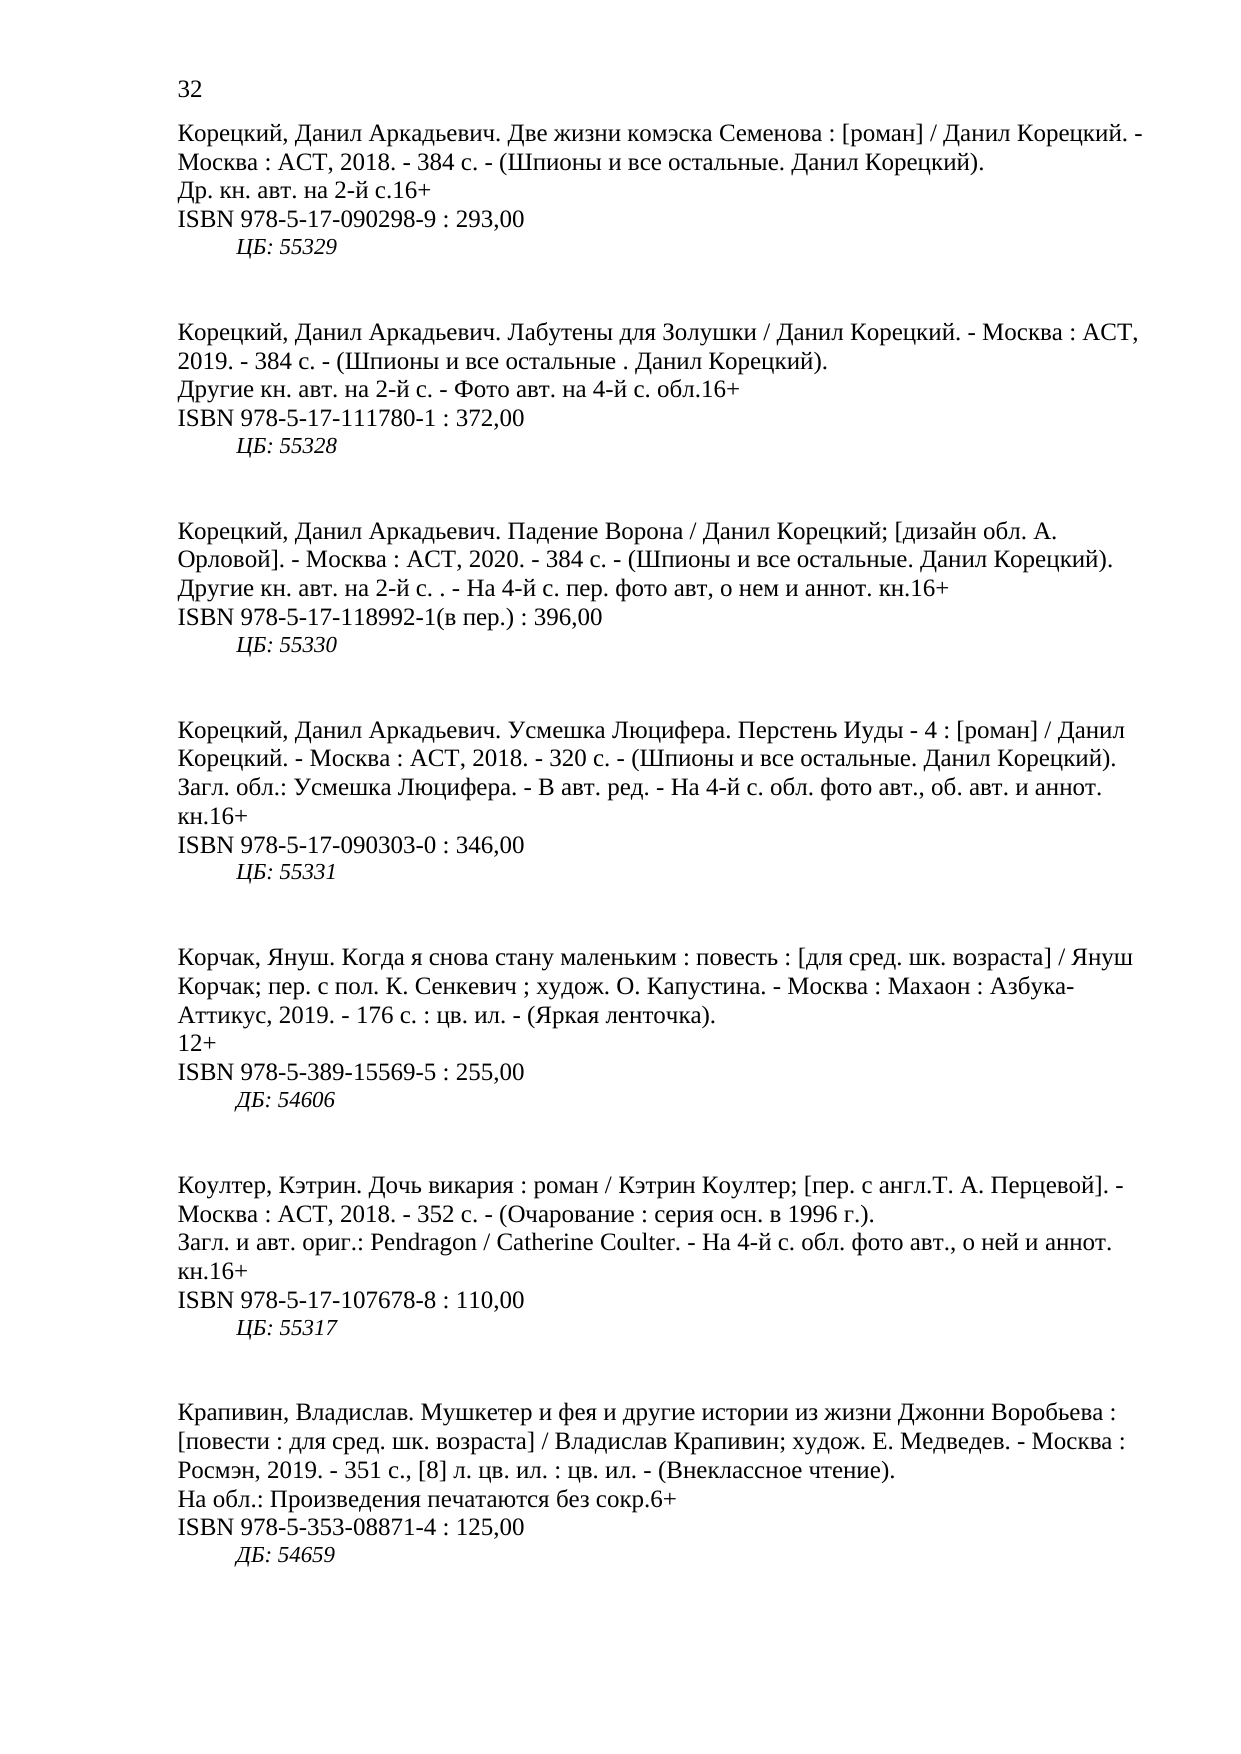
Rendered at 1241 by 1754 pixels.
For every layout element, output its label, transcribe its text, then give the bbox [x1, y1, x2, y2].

text Корецкий, Данил Аркадьевич. Две жизни комэска Семенова : [роман] / Данил Корецкий. - Москва : АСТ, 2018. - 384 с. - (Шпионы и все остальные. Данил Корецкий). [177, 118, 1152, 176]
text ISBN 978-5-353-08871-4 : 125,00 [177, 1512, 1152, 1541]
text Др. кн. авт. на 2-й с.16+ [177, 176, 1152, 204]
text Загл. и авт. ориг.: Pendragon / Catherine Coulter. - На 4-й с. обл. фото авт., о ней и аннот. кн.16+ [177, 1227, 1152, 1285]
text ISBN 978-5-389-15569-5 : 255,00 [177, 1057, 1152, 1086]
text 12+ [177, 1028, 1152, 1057]
text Другие кн. авт. на 2-й с. - Фото авт. на 4-й с. обл.16+ [177, 374, 1152, 403]
text ISBN 978-5-17-107678-8 : 110,00 [177, 1285, 1152, 1314]
text Корецкий, Данил Аркадьевич. Лабутены для Золушки / Данил Корецкий. - Москва : АСТ, 2019. - 384 с. - (Шпионы и все остальные . Данил Корецкий). [177, 317, 1152, 374]
text ЦБ: 55331 [177, 858, 1152, 885]
text ISBN 978-5-17-090298-9 : 293,00 [177, 204, 1152, 233]
text На обл.: Произведения печатаются без сокр.6+ [177, 1484, 1152, 1512]
text ДБ: 54606 [177, 1086, 1152, 1112]
text Загл. обл.: Усмешка Люцифера. - В авт. ред. - На 4-й с. обл. фото авт., об. авт. и аннот. кн.16+ [177, 772, 1152, 830]
text Корчак, Януш. Когда я снова стану маленьким : повесть : [для сред. шк. возраста] / Януш Корчак; пер. с пол. К. Сенкевич ; худож. О. Капустина. - Москва : Махаон : Азбука-Аттикус, 2019. - 176 с. : цв. ил. - (Яркая ленточка). [177, 942, 1152, 1028]
text ISBN 978-5-17-090303-0 : 346,00 [177, 830, 1152, 858]
text Крапивин, Владислав. Мушкетер и фея и другие истории из жизни Джонни Воробьева : [повести : для сред. шк. возраста] / Владислав Крапивин; худож. Е. Медведев. - Москва : Росмэн, 2019. - 351 с., [8] л. цв. ил. : цв. ил. - (Внеклассное чтение). [177, 1397, 1152, 1484]
text ЦБ: 55317 [177, 1314, 1152, 1340]
text ISBN 978-5-17-111780-1 : 372,00 [177, 403, 1152, 432]
text ЦБ: 55328 [177, 432, 1152, 458]
text Корецкий, Данил Аркадьевич. Усмешка Люцифера. Перстень Иуды - 4 : [роман] / Данил Корецкий. - Москва : АСТ, 2018. - 320 с. - (Шпионы и все остальные. Данил Корецкий). [177, 715, 1152, 772]
text ISBN 978-5-17-118992-1(в пер.) : 396,00 [177, 602, 1152, 631]
text Коултер, Кэтрин. Дочь викария : роман / Кэтрин Коултер; [пер. с англ.Т. А. Перцевой]. - Москва : АСТ, 2018. - 352 с. - (Очарование : серия осн. в 1996 г.). [177, 1170, 1152, 1227]
text ЦБ: 55329 [177, 233, 1152, 259]
text Другие кн. авт. на 2-й с. . - На 4-й с. пер. фото авт, о нем и аннот. кн.16+ [177, 573, 1152, 602]
text ДБ: 54659 [177, 1541, 1152, 1568]
text Корецкий, Данил Аркадьевич. Падение Ворона / Данил Корецкий; [дизайн обл. А. Орловой]. - Москва : АСТ, 2020. - 384 с. - (Шпионы и все остальные. Данил Корецкий). [177, 516, 1152, 573]
text ЦБ: 55330 [177, 631, 1152, 657]
